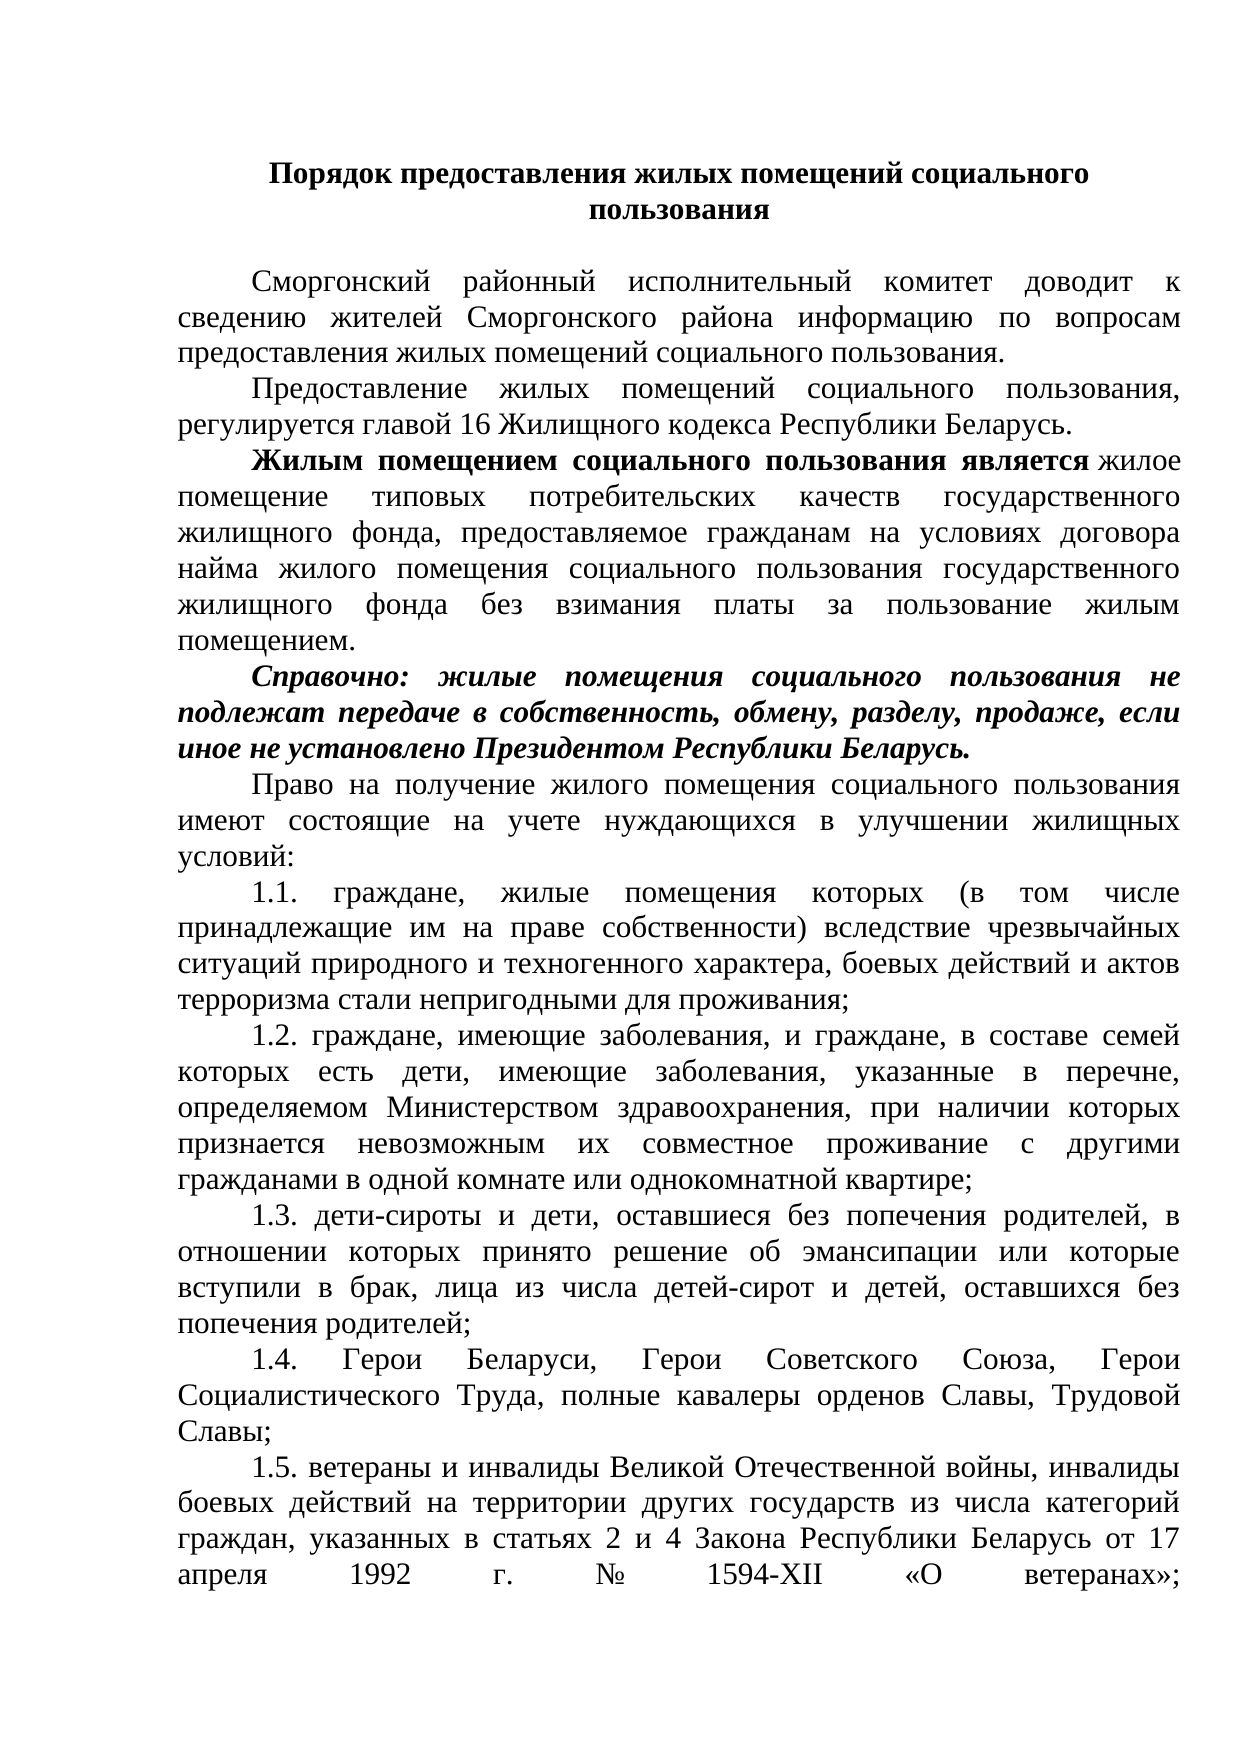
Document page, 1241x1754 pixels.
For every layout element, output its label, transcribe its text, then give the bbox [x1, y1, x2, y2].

text 1.3. дети-сироты и дети, оставшиеся без попечения родителей, в отношении которых принято решение об эмансипации или которые вступили в брак, лица из числа детей-сирот и детей, оставшихся без попечения родителей; [177, 1196, 1181, 1340]
text Справочно: жилые помещения социального пользования не подлежат передаче в собственность, обмену, разделу, продаже, если иное не установлено Президентом Республики Беларусь. [177, 657, 1181, 765]
text Порядок предоставления жилых помещений социального пользования [177, 154, 1181, 226]
text 1.4. Герои Беларуси, Герои Советского Союза, Герои Социалистического Труда, полные кавалеры орденов Славы, Трудовой Славы; [177, 1340, 1181, 1448]
text Право на получение жилого помещения социального пользования имеют состоящие на учете нуждающихся в улучшении жилищных условий: [177, 765, 1181, 873]
text 1.1. граждане, жилые помещения которых (в том числе принадлежащие им на праве собственности) вследствие чрезвычайных ситуаций природного и техногенного характера, боевых действий и актов терроризма стали непригодными для проживания; [177, 873, 1181, 1017]
text 1.5. ветераны и инвалиды Великой Отечественной войны, инвалиды боевых действий на территории других государств из числа категорий граждан, указанных в статьях 2 и 4 Закона Республики Беларусь от 17 апреля 1992 г. № 1594-XII «О ветеранах»; [177, 1448, 1181, 1619]
text Предоставление жилых помещений социального пользования, регулируется главой 16 Жилищного кодекса Республики Беларусь. [177, 370, 1181, 442]
text 1.2. граждане, имеющие заболевания, и граждане, в составе семей которых есть дети, имеющие заболевания, указанные в перечне, определяемом Министерством здравоохранения, при наличии которых признается невозможным их совместное проживание с другими гражданами в одной комнате или однокомнатной квартире; [177, 1017, 1181, 1196]
text Жилым помещением социального пользования является жилое помещение типовых потребительских качеств государственного жилищного фонда, предоставляемое гражданам на условиях договора найма жилого помещения социального пользования государственного жилищного фонда без взимания платы за пользование жилым помещением. [177, 442, 1181, 657]
text Сморгонский районный исполнительный комитет доводит к сведению жителей Сморгонского района информацию по вопросам предоставления жилых помещений социального пользования. [177, 262, 1181, 370]
